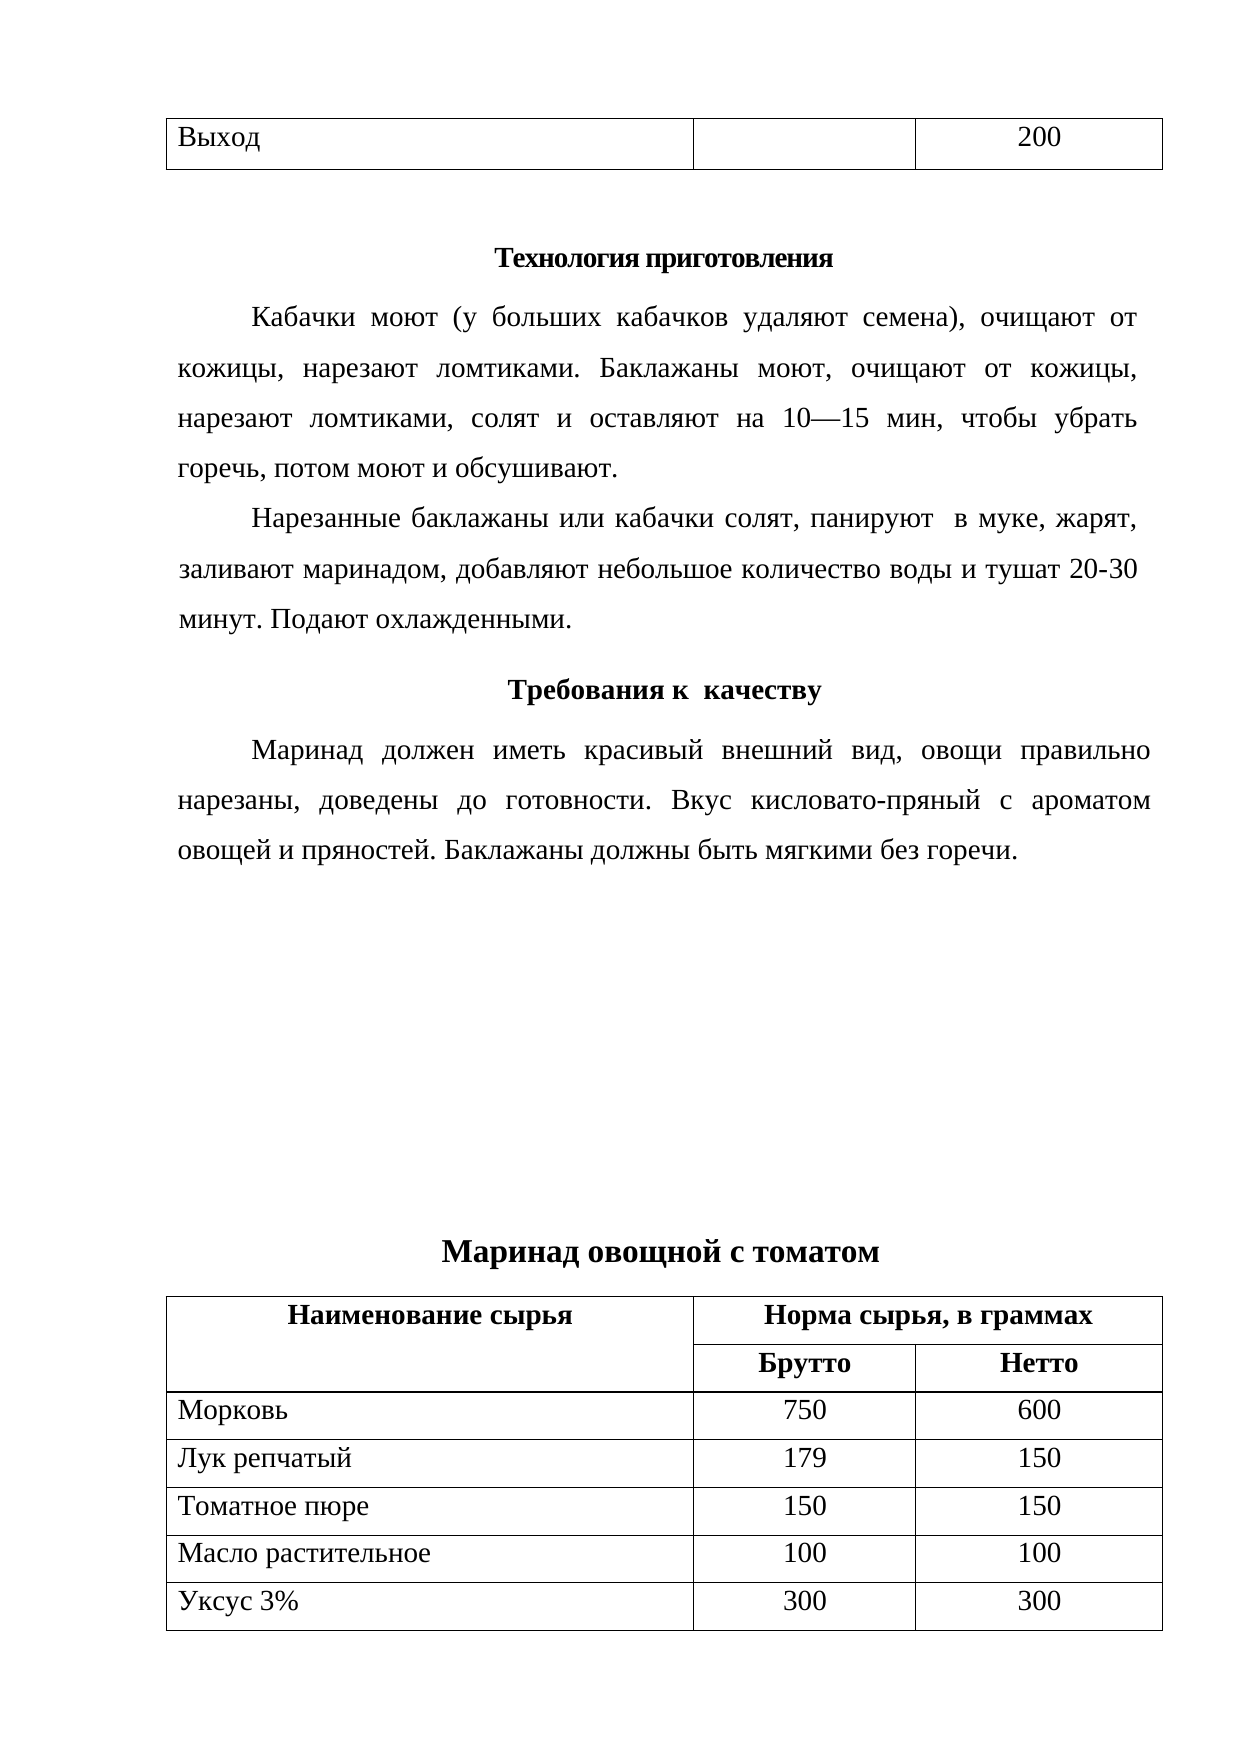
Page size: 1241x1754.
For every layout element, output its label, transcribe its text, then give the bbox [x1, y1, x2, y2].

table_cell 100 [694, 1536, 915, 1582]
text Требования к качеству [177, 672, 1152, 706]
text Нарезанные баклажаны или кабачки солят, панируют в муке, жарят, заливают маринадом, добавляют небольшое количество воды и тушат 20-30 минут. Подают охлажденными. [179, 501, 1138, 635]
table_cell Морковь [167, 1393, 693, 1439]
table_header Наименование сырья [167, 1297, 693, 1391]
table_cell Томатное пюре [167, 1488, 693, 1534]
table_cell Масло растительное [167, 1536, 693, 1582]
table_cell [694, 119, 915, 169]
table_cell 300 [694, 1583, 915, 1630]
table_cell Нетто [916, 1345, 1162, 1391]
table_cell 300 [916, 1583, 1162, 1630]
text Технология приготовления [177, 240, 1152, 273]
table_cell 150 [916, 1488, 1162, 1534]
text Кабачки моют (у больших кабачков удаляют семена), очищают от кожицы, нарезают ломтиками. Баклажаны моют, очищают от кожицы, нарезают ломтиками, солят и оставляют на 10—15 мин, чтобы убрать горечь, потом моют и обсушивают. [177, 299, 1138, 484]
table_cell Уксус 3% [167, 1583, 693, 1630]
table_cell Брутто [694, 1345, 915, 1391]
table_cell 179 [694, 1440, 915, 1487]
table_cell 600 [916, 1393, 1162, 1439]
table_header Норма сырья, в граммах [694, 1297, 1162, 1344]
text Маринад овощной с томатом [177, 1231, 1144, 1269]
table_cell 750 [694, 1393, 915, 1439]
table_cell 200 [916, 119, 1162, 169]
table_cell 150 [916, 1440, 1162, 1487]
text Маринад должен иметь красивый внешний вид, овощи правильно нарезаны, доведены до готовности. Вкус кисловато-пряный с ароматом овощей и пряностей. Баклажаны должны быть мягкими без горечи. [177, 732, 1152, 866]
table_cell Выход [167, 119, 693, 169]
table_cell 100 [916, 1536, 1162, 1582]
table_cell Лук репчатый [167, 1440, 693, 1487]
table_cell 150 [694, 1488, 915, 1534]
